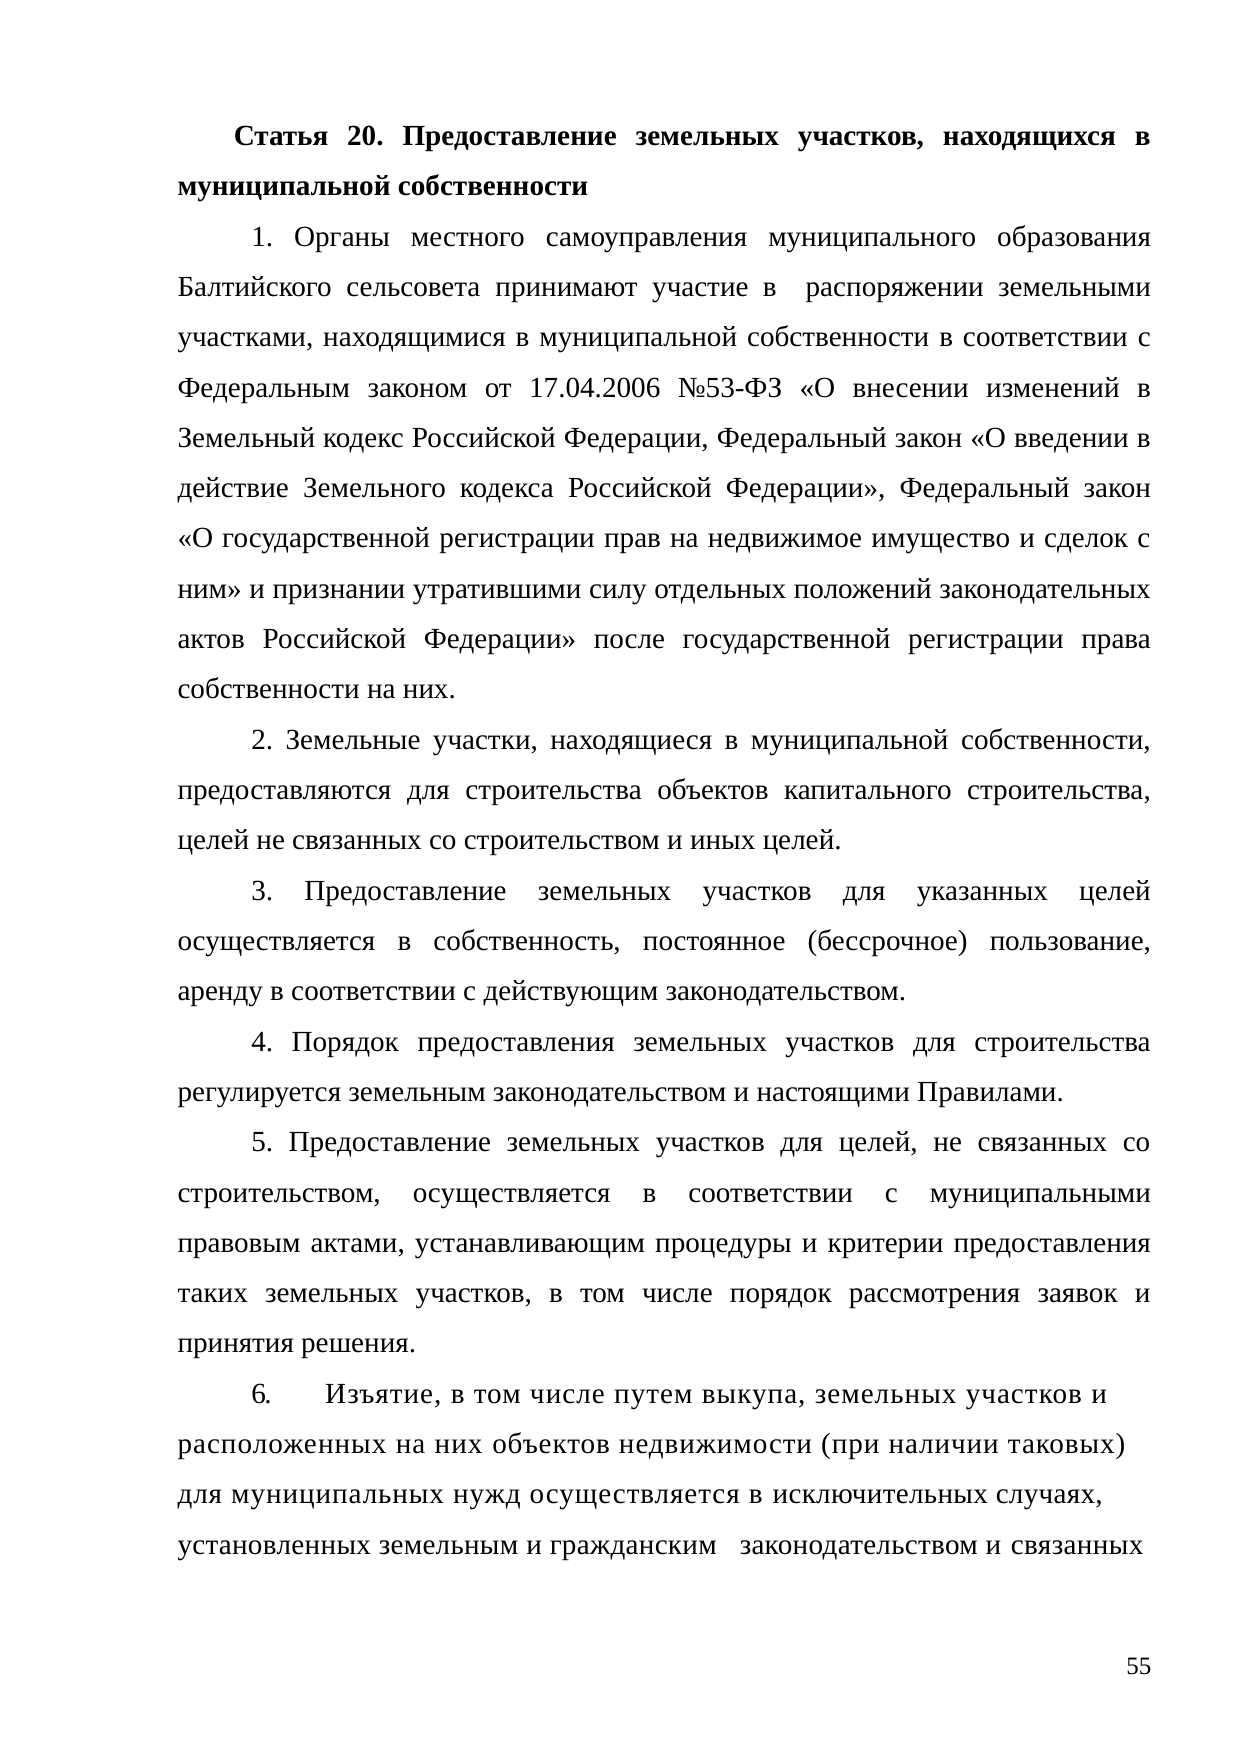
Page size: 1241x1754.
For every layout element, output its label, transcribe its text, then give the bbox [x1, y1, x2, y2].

text 5. Предоставление земельных участков для целей, не связанных со строительством, осуществляется в соответствии с муниципальными правовым актами, устанавливающим процедуры и критерии предоставления таких земельных участков, в том числе порядок рассмотрения заявок и принятия решения. [177, 1124, 1152, 1359]
text 4. Порядок предоставления земельных участков для строительства регулируется земельным законодательством и настоящими Правилами. [177, 1024, 1152, 1108]
text Статья 20. Предоставление земельных участков, находящихся в муниципальной собственности [177, 118, 1152, 202]
text 1. Органы местного самоуправления муниципального образования Балтийского сельсовета принимают участие в распоряжении земельными участками, находящимися в муниципальной собственности в соответствии с Федеральным законом от 17.04.2006 №53-ФЗ «О внесении изменений в Земельный кодекс Российской Федерации, Федеральный закон «О введении в действие Земельного кодекса Российской Федерации», Федеральный закон «О государственной регистрации прав на недвижимое имущество и сделок с ним» и признании утратившими силу отдельных положений законодательных актов Российской Федерации» после государственной регистрации права собственности на них. [177, 219, 1152, 705]
text 3. Предоставление земельных участков для указанных целей осуществляется в собственность, постоянное (бессрочное) пользование, аренду в соответствии с действующим законодательством. [177, 873, 1152, 1007]
text 2. Земельные участки, находящиеся в муниципальной собственности, предоставляются для строительства объектов капитального строительства, целей не связанных со строительством и иных целей. [177, 722, 1152, 856]
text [177, 1376, 1152, 1560]
